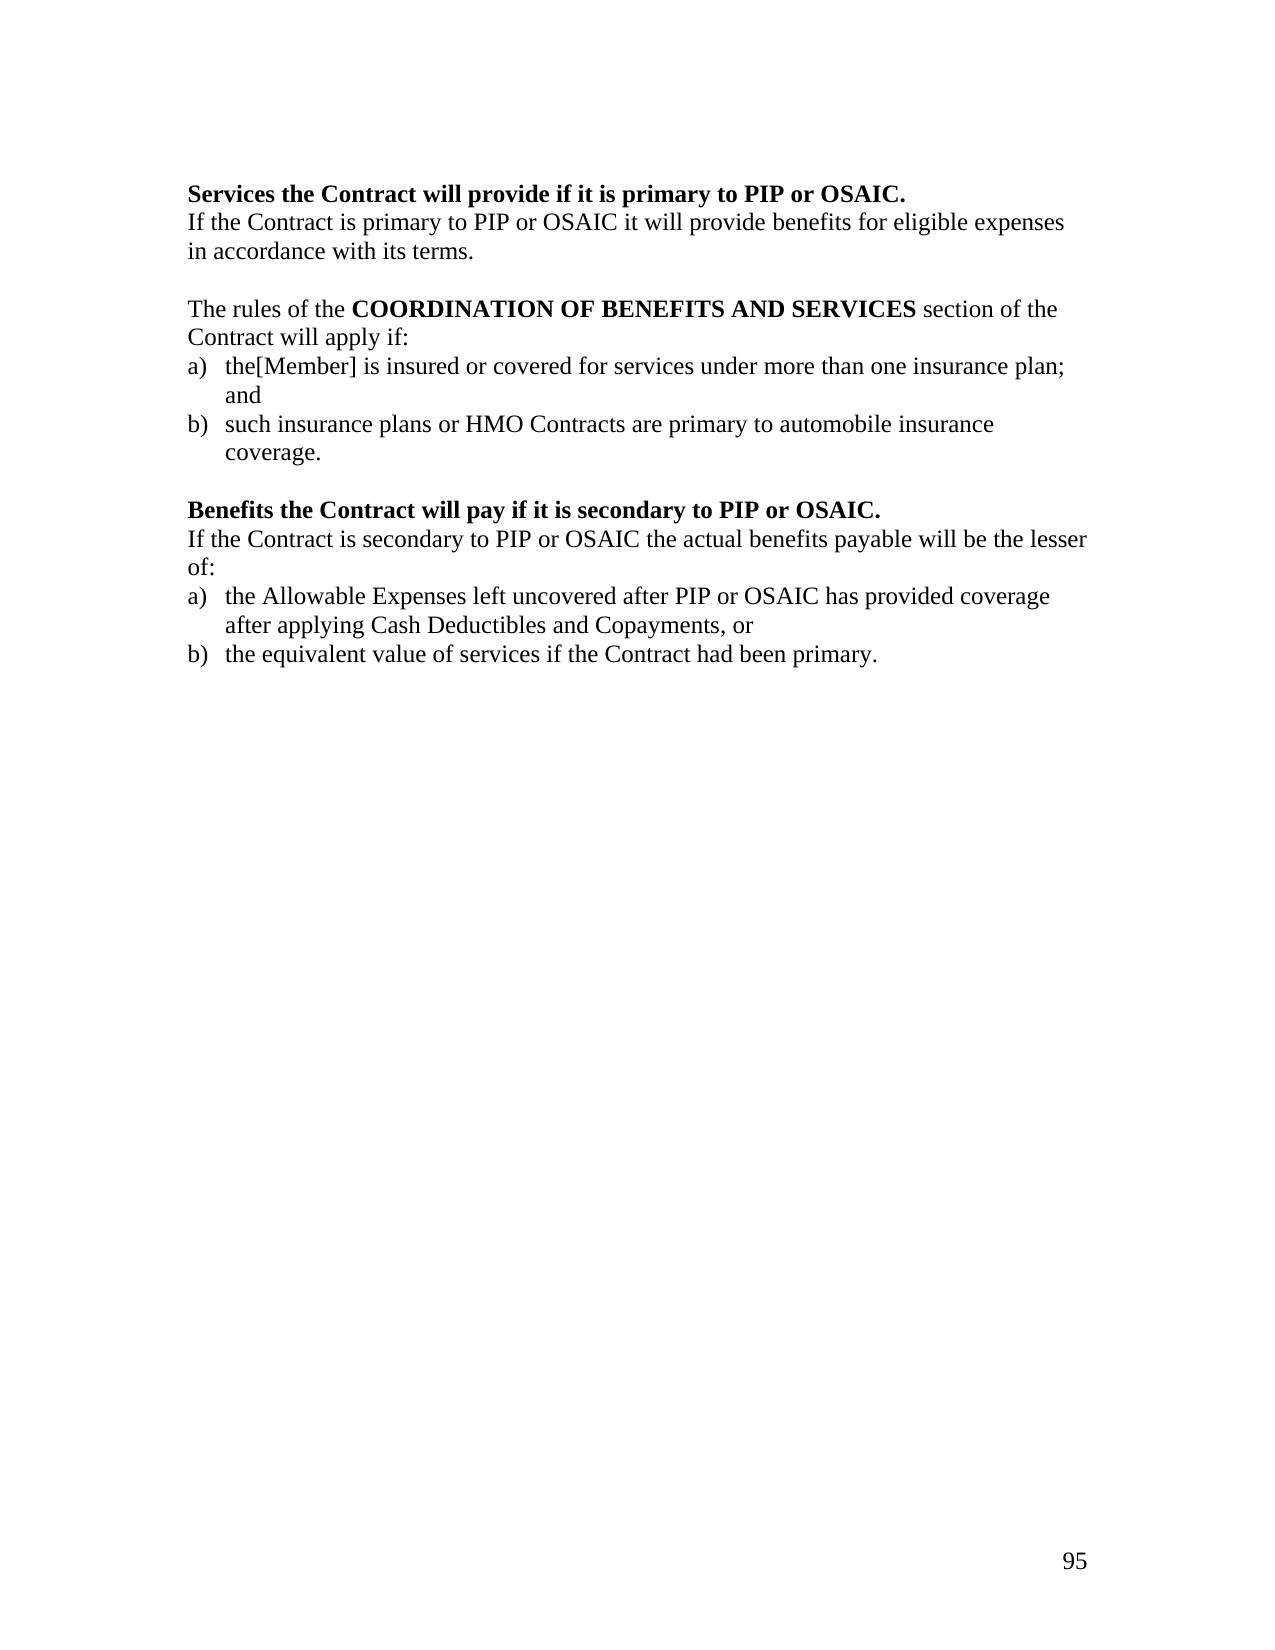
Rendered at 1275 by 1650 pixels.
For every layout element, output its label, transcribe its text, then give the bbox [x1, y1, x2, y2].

text Services the Contract will provide if it is primary to PIP or OSAIC. [187, 179, 1087, 207]
text Benefits the Contract will pay if it is secondary to PIP or OSAIC. [187, 495, 1087, 524]
list the[Member] is insured or covered for services under more than one insurance plan; and [187, 351, 1087, 409]
text of: [187, 552, 1087, 581]
text If the Contract is primary to PIP or OSAIC it will provide benefits for eligible expenses in accordance with its terms. [187, 207, 1087, 265]
text If the Contract is secondary to PIP or OSAIC the actual benefits payable will be the lesser [187, 524, 1087, 552]
list the Allowable Expenses left uncovered after PIP or OSAIC has provided coverage after applying Cash Deductibles and Copayments, or [187, 581, 1087, 639]
text The rules of the COORDINATION OF BENEFITS AND SERVICES section of the Contract will apply if: [187, 294, 1087, 351]
list the equivalent value of services if the Contract had been primary. [187, 639, 1087, 667]
list such insurance plans or HMO Contracts are primary to automobile insurance coverage. [187, 409, 1087, 466]
